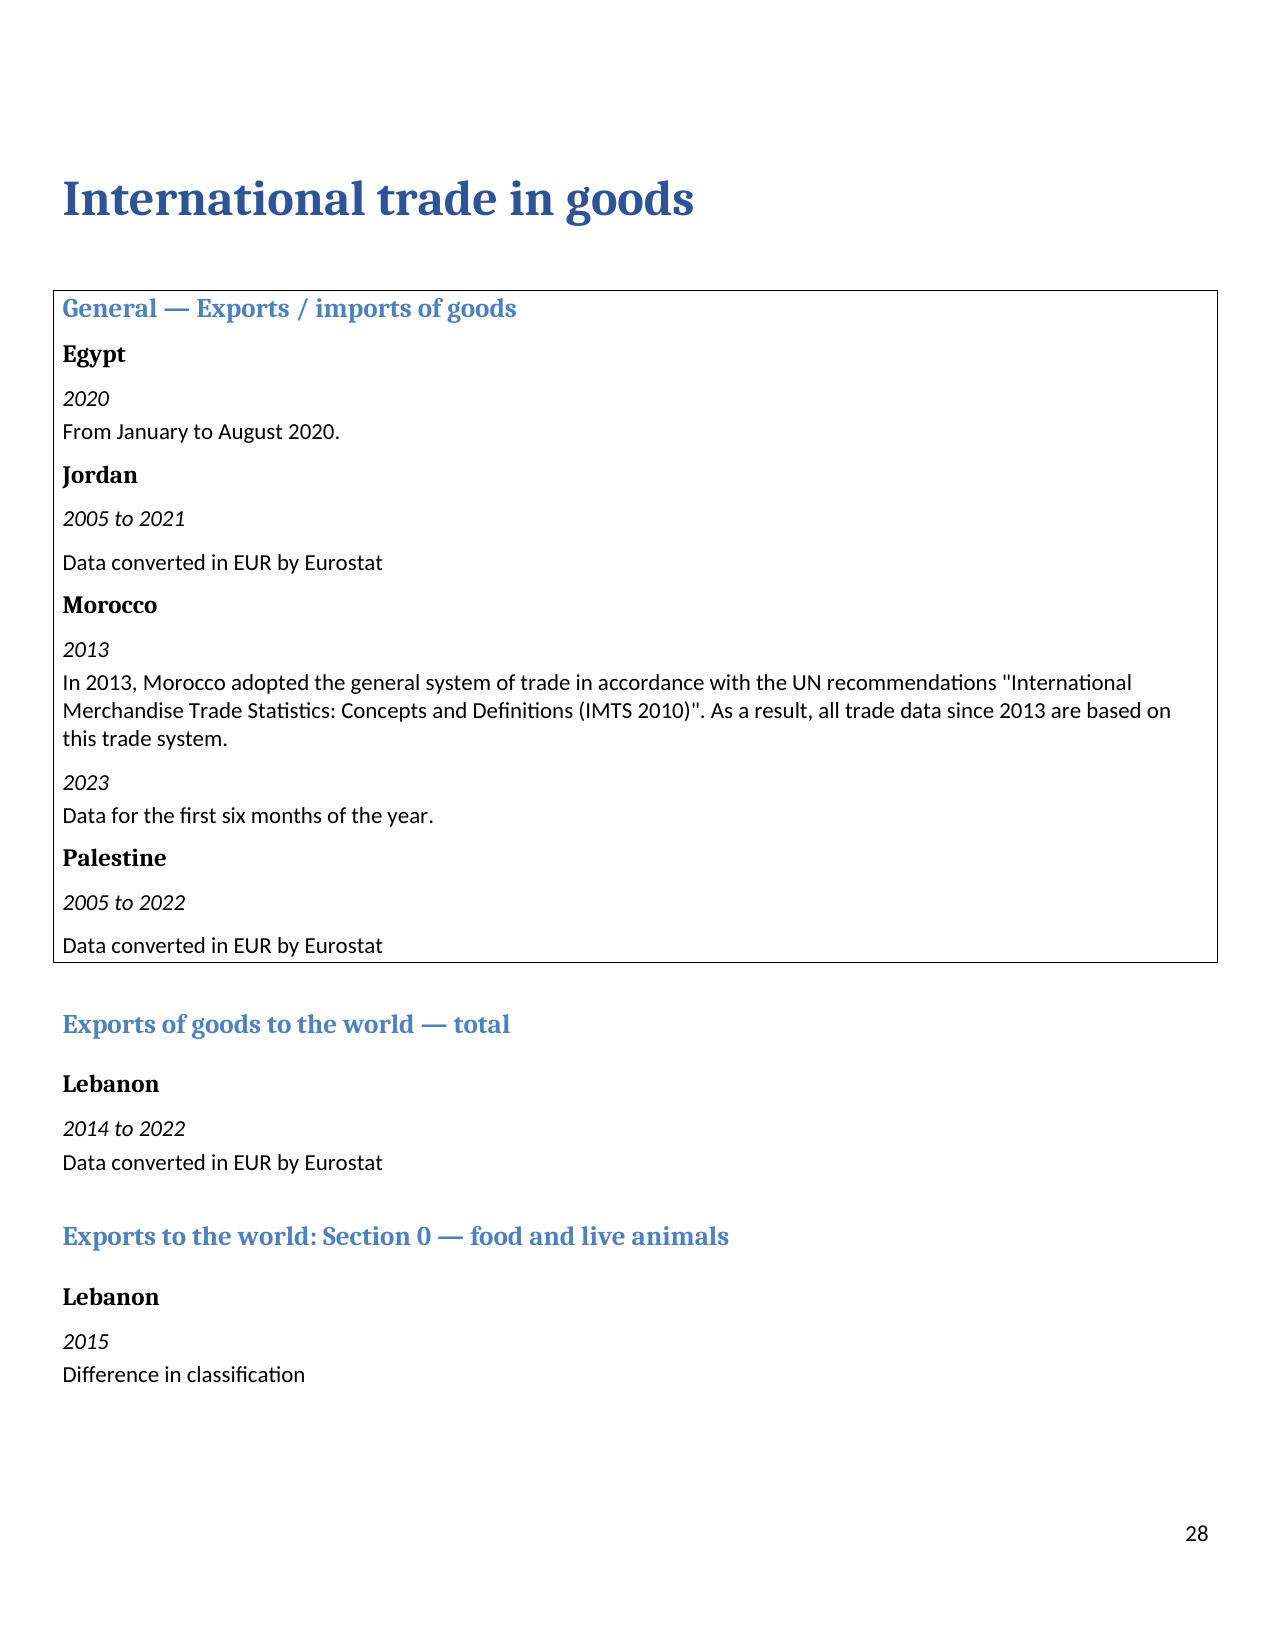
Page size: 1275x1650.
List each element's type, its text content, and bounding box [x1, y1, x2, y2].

text Data converted in EUR by Eurostat [62, 548, 1208, 576]
text Lebanon [62, 1070, 1208, 1099]
text 2023 [62, 768, 1208, 796]
text 2005 to 2022 [62, 888, 1208, 916]
text In 2013, Morocco adopted the general system of trade in accordance with the UN recommendations "International Merchandise Trade Statistics: Concepts and Definitions (IMTS 2010)". As a result, all trade data since 2013 are based on this trade system. [62, 668, 1208, 752]
text Exports to the world: Section 0 — food and live animals [62, 1221, 1208, 1253]
text Data converted in EUR by Eurostat [54, 928, 1217, 962]
text 2013 [62, 635, 1208, 663]
text Lebanon [62, 1283, 1208, 1312]
subtitle International trade in goods [62, 171, 1208, 228]
text Exports of goods to the world — total [62, 1009, 1208, 1040]
text Data for the first six months of the year. [62, 801, 1208, 829]
text Palestine [62, 844, 1208, 873]
text General — Exports / imports of goods [54, 291, 1217, 325]
text Difference in classification [62, 1360, 1208, 1388]
text 2014 to 2022 [62, 1114, 1208, 1142]
text From January to August 2020. [62, 417, 1208, 445]
text 2020 [62, 384, 1208, 412]
text Morocco [62, 591, 1208, 620]
text Jordan [62, 461, 1208, 489]
text Data converted in EUR by Eurostat [62, 1148, 1208, 1176]
text 2005 to 2021 [62, 504, 1208, 533]
text 2015 [62, 1327, 1208, 1355]
text Egypt [62, 340, 1208, 369]
